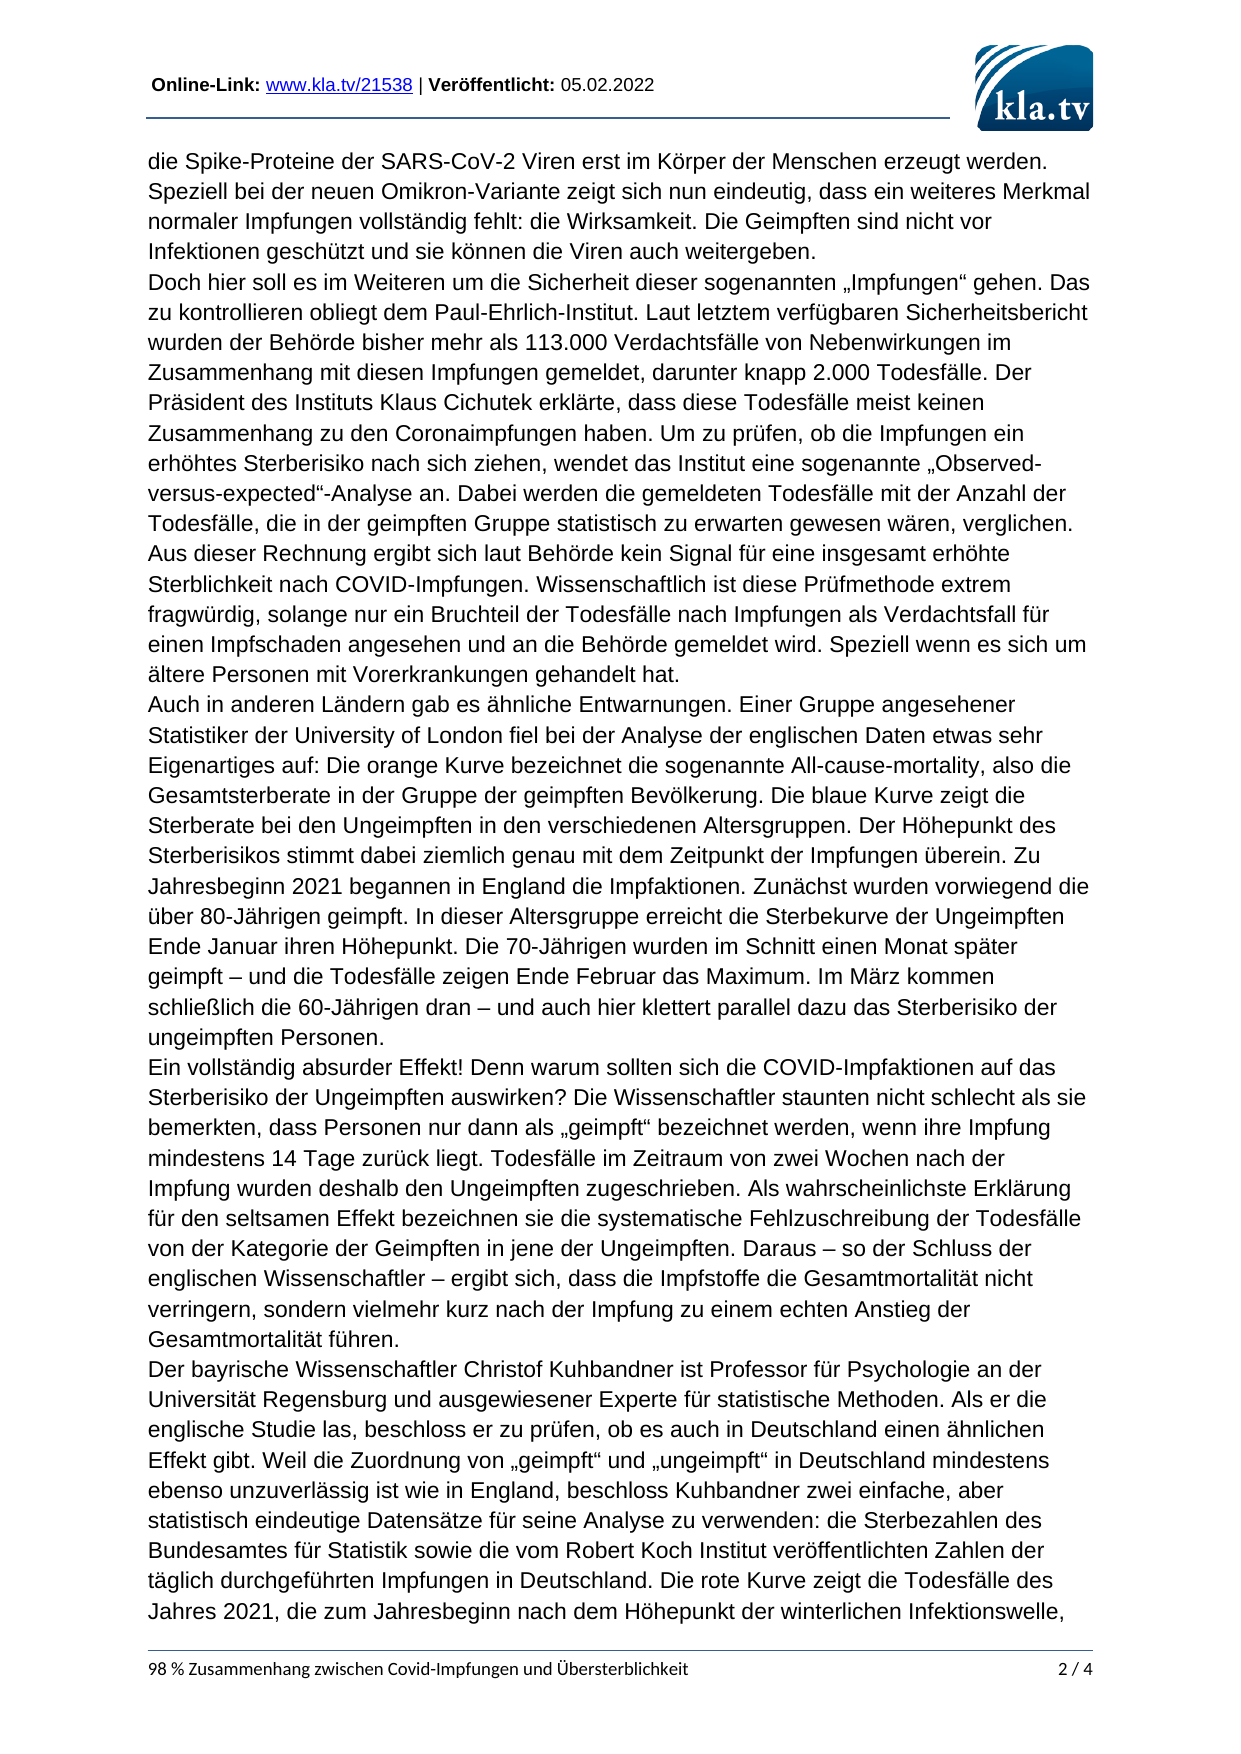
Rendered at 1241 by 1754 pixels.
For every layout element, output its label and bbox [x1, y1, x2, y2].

text [148, 148, 1093, 1624]
